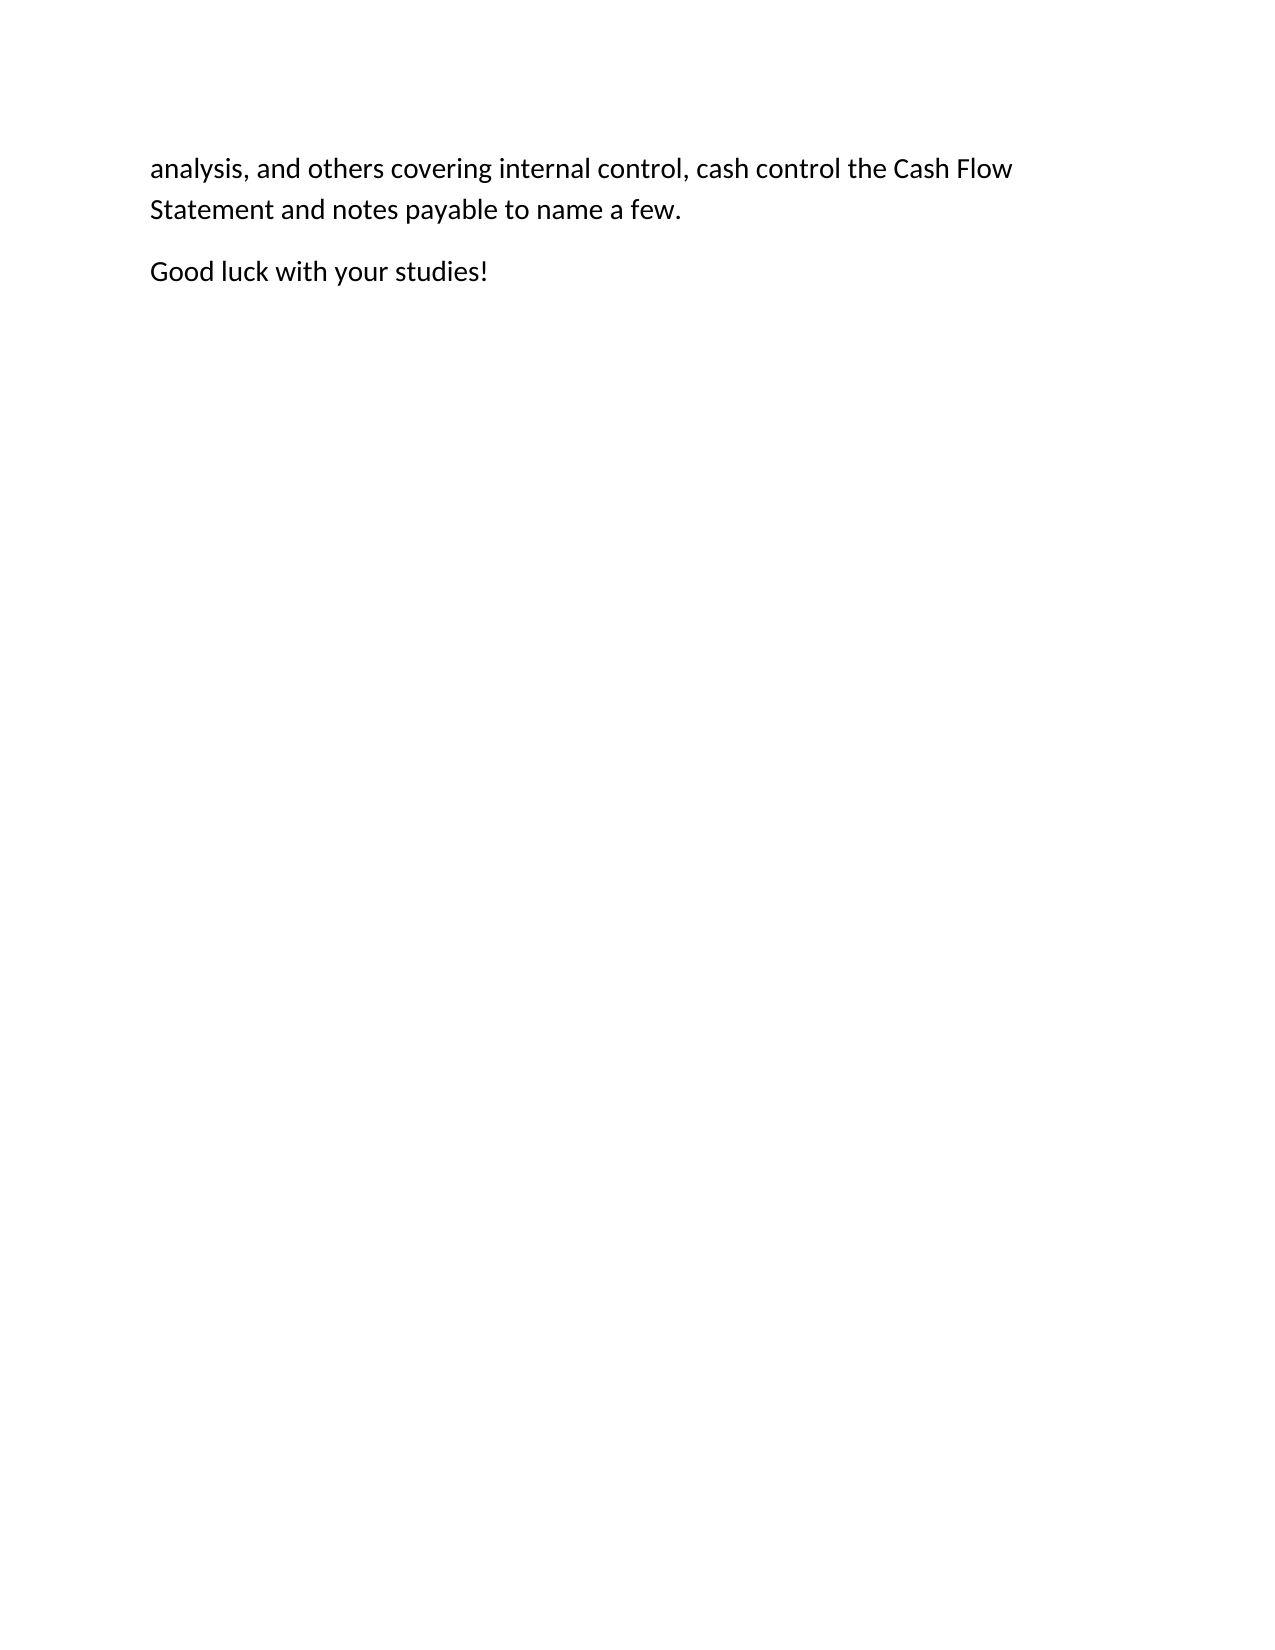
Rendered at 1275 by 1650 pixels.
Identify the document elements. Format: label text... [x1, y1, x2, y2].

text Good luck with your studies! [150, 253, 1125, 288]
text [150, 150, 1125, 227]
